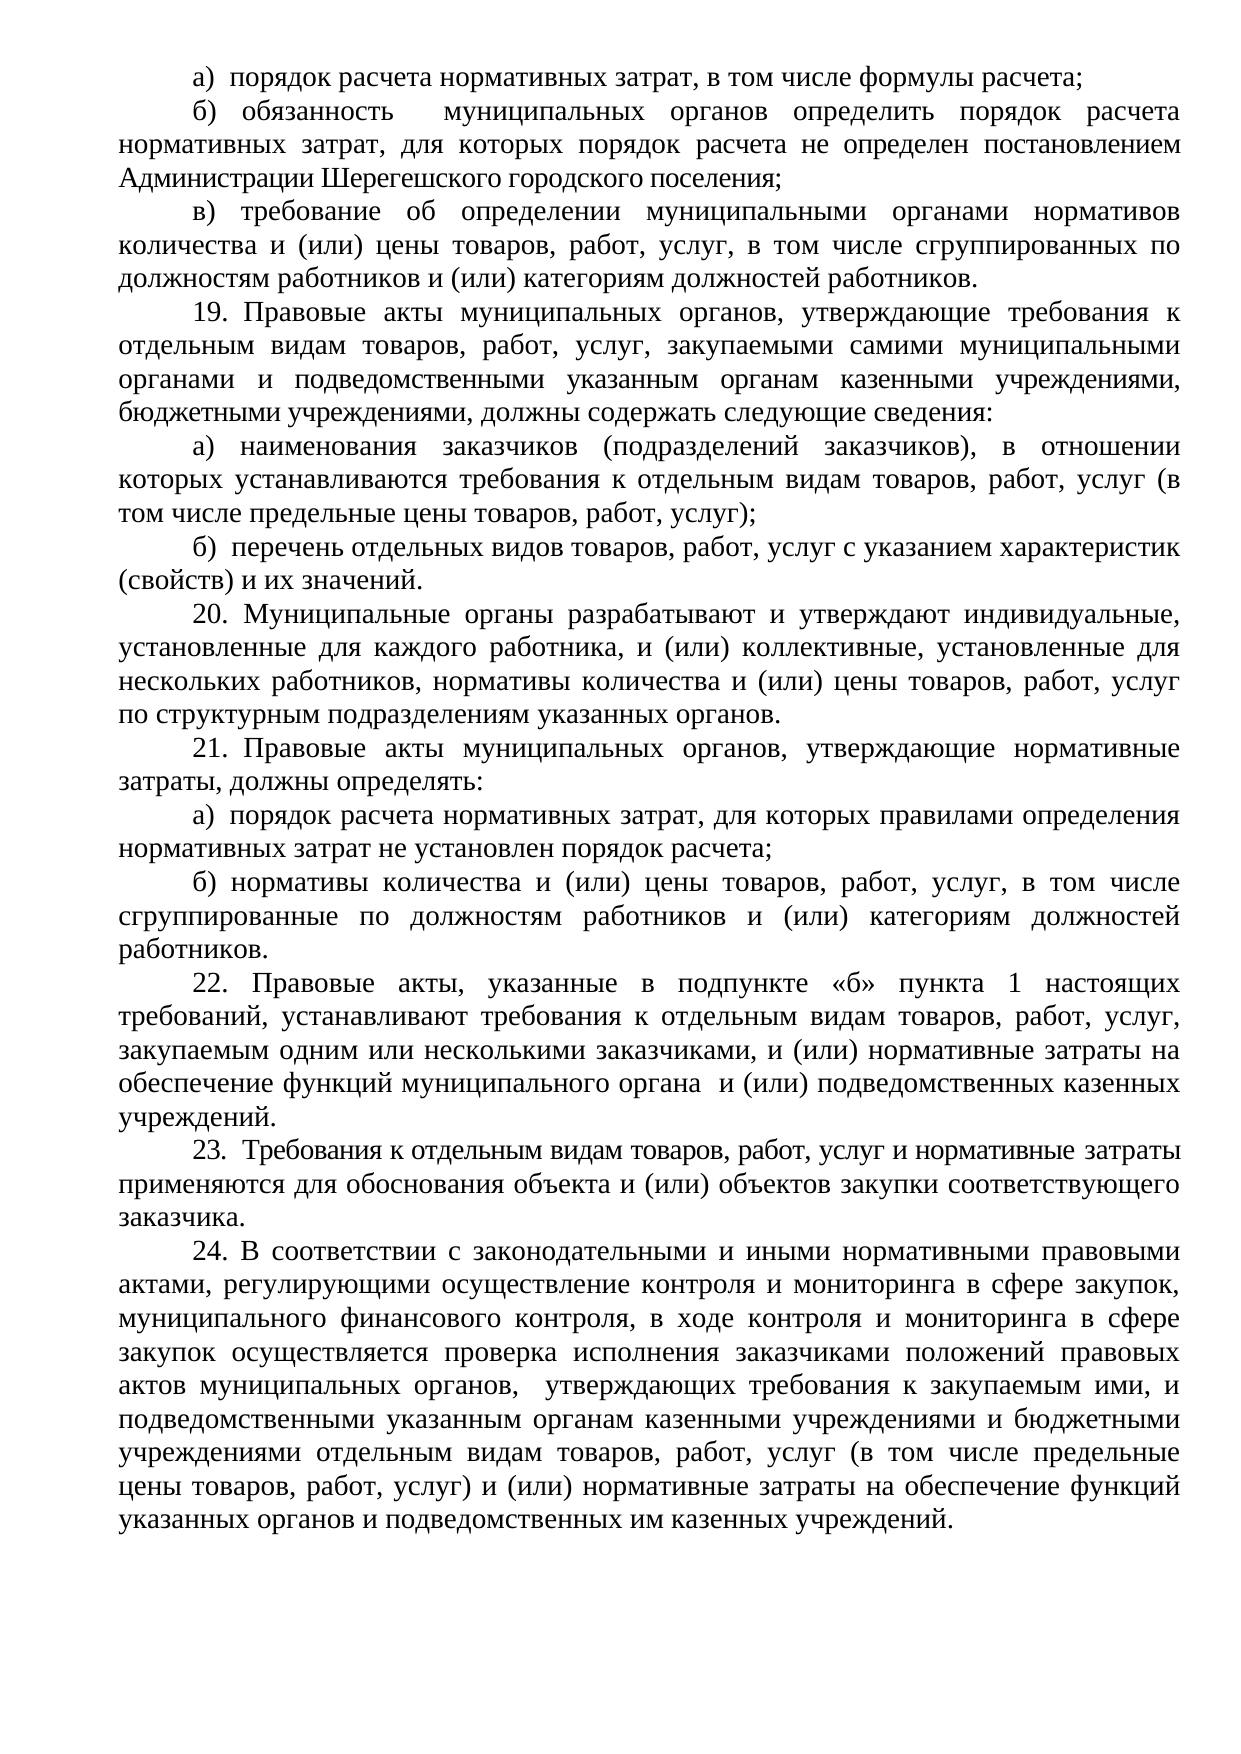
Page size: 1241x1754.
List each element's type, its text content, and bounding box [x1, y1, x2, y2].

text в) требование об определении муниципальными органами нормативов количества и (или) цены товаров, работ, услуг, в том числе сгруппированных по должностям работников и (или) категориям должностей работников. [118, 193, 1181, 294]
text 20. Муниципальные органы разрабатывают и утверждают индивидуальные, установленные для каждого работника, и (или) коллективные, установленные для нескольких работников, нормативы количества и (или) цены товаров, работ, услуг по структурным подразделениям указанных органов. [118, 596, 1181, 730]
text б) перечень отдельных видов товаров, работ, услуг с указанием характеристик (свойств) и их значений. [118, 529, 1181, 596]
text а) порядок расчета нормативных затрат, для которых правилами определения нормативных затрат не установлен порядок расчета; [118, 797, 1181, 864]
text 21. Правовые акты муниципальных органов, утверждающие нормативные затраты, должны определять: [118, 730, 1181, 797]
text б) обязанность муниципальных органов определить порядок расчета нормативных затрат, для которых порядок расчета не определен постановлением Администрации Шерегешского городского поселения; [118, 93, 1181, 193]
text 22. Правовые акты, указанные в подпункте «б» пункта 1 настоящих требований, устанавливают требования к отдельным видам товаров, работ, услуг, закупаемым одним или несколькими заказчиками, и (или) нормативные затраты на обеспечение функций муниципального органа и (или) подведомственных казенных учреждений. [118, 965, 1181, 1132]
text 23. Требования к отдельным видам товаров, работ, услуг и нормативные затраты применяются для обоснования объекта и (или) объектов закупки соответствующего заказчика. [118, 1132, 1181, 1233]
text 19. Правовые акты муниципальных органов, утверждающие требования к отдельным видам товаров, работ, услуг, закупаемыми самими муниципальными органами и подведомственными указанным органам казенными учреждениями, бюджетными учреждениями, должны содержать следующие сведения: [118, 294, 1181, 428]
text 24. В соответствии с законодательными и иными нормативными правовыми актами, регулирующими осуществление контроля и мониторинга в сфере закупок, муниципального финансового контроля, в ходе контроля и мониторинга в сфере закупок осуществляется проверка исполнения заказчиками положений правовых актов муниципальных органов, утверждающих требования к закупаемым ими, и подведомственными указанным органам казенными учреждениями и бюджетными учреждениями отдельным видам товаров, работ, услуг (в том числе предельные цены товаров, работ, услуг) и (или) нормативные затраты на обеспечение функций указанных органов и подведомственных им казенных учреждений. [118, 1233, 1181, 1535]
text б) нормативы количества и (или) цены товаров, работ, услуг, в том числе сгруппированные по должностям работников и (или) категориям должностей работников. [118, 864, 1181, 965]
text а) порядок расчета нормативных затрат, в том числе формулы расчета; [118, 59, 1181, 93]
text а) наименования заказчиков (подразделений заказчиков), в отношении которых устанавливаются требования к отдельным видам товаров, работ, услуг (в том числе предельные цены товаров, работ, услуг); [118, 428, 1181, 529]
